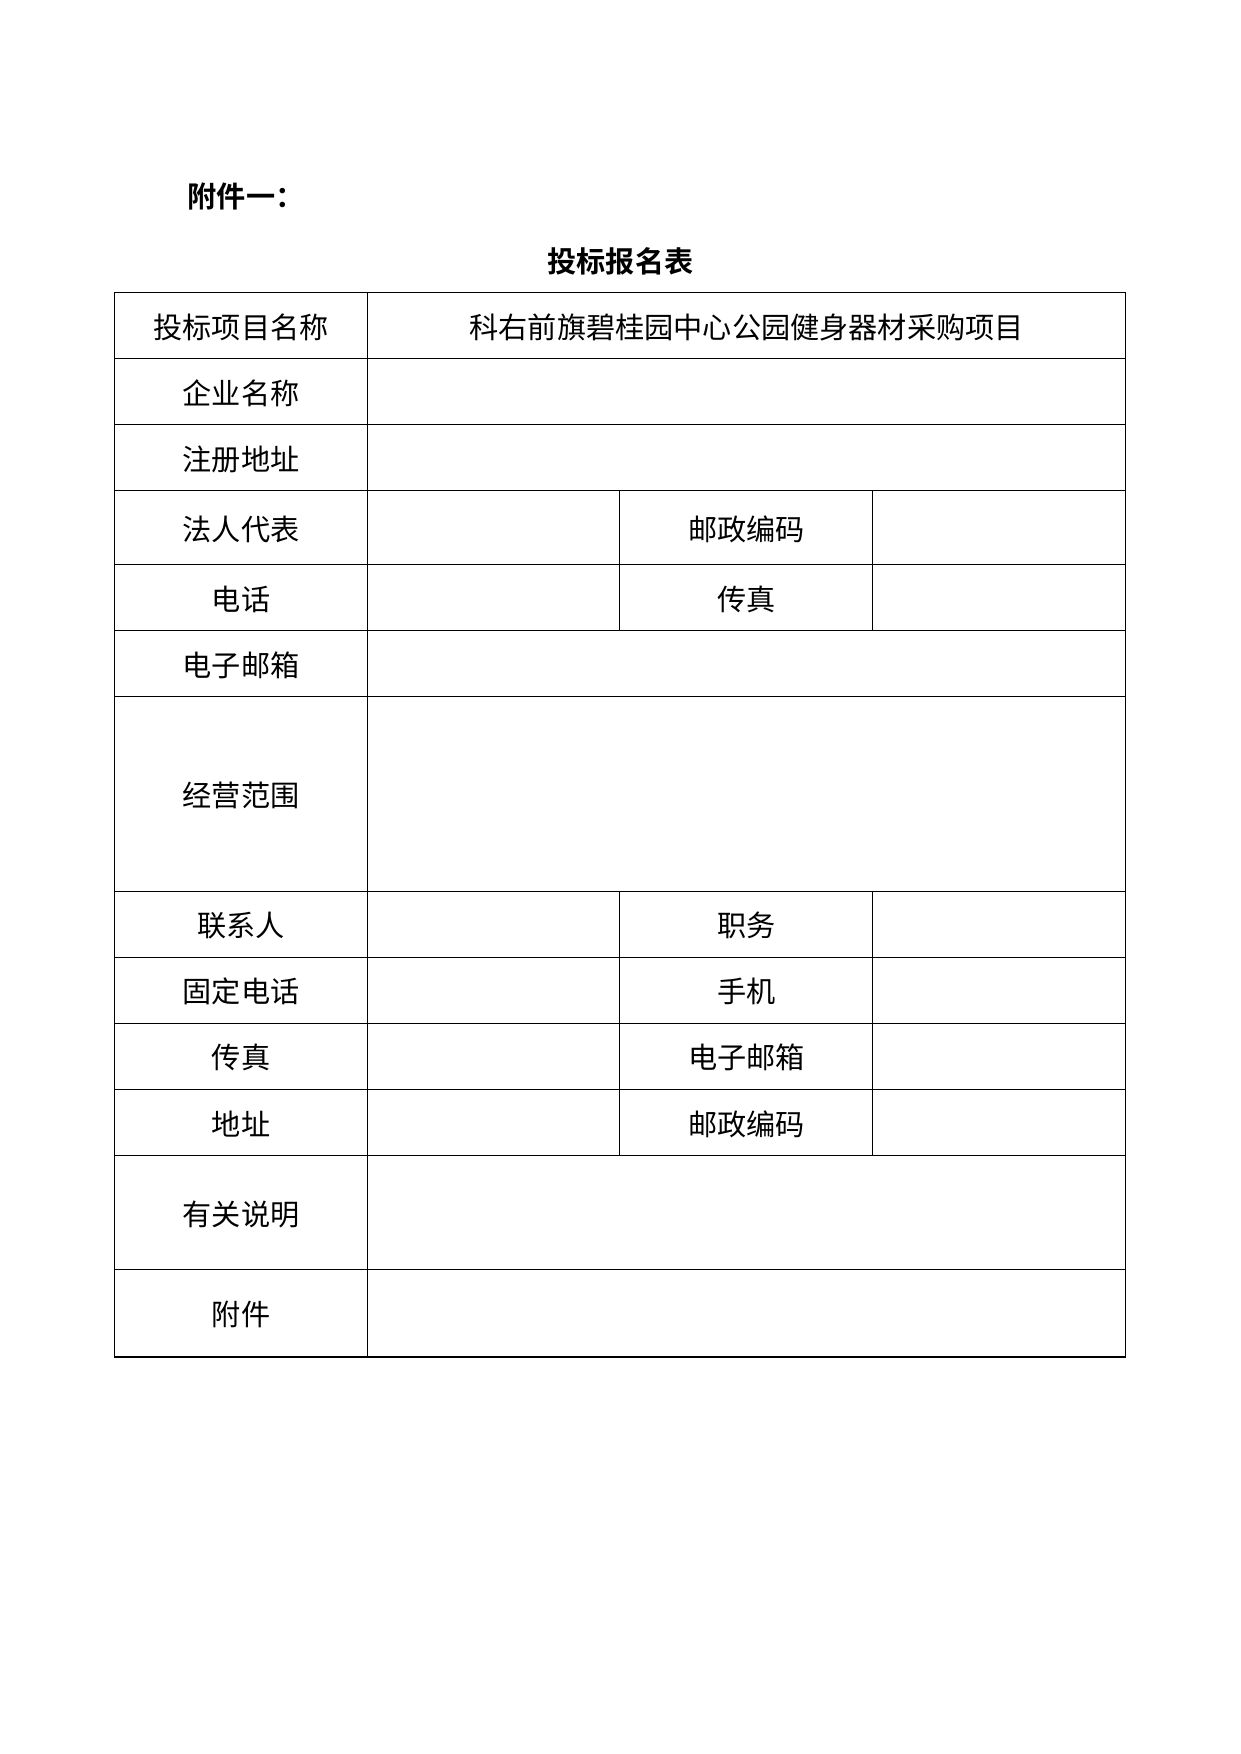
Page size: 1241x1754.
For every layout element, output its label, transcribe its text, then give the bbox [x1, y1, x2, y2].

table_header 科右前旗碧桂园中心公园健身器材采购项目 [368, 293, 1125, 358]
table_cell 固定电话 [115, 958, 367, 1023]
table_cell [873, 491, 1125, 564]
table_cell 邮政编码 [620, 491, 872, 564]
table_cell 经营范围 [115, 697, 367, 891]
table_cell [368, 491, 619, 564]
table_cell 法人代表 [115, 491, 367, 564]
table_cell 联系人 [115, 892, 367, 957]
table_cell [368, 697, 1125, 891]
table_cell [368, 1024, 619, 1089]
table_cell [368, 631, 1125, 696]
table_cell [873, 958, 1125, 1023]
table_cell [873, 1090, 1125, 1155]
table_cell 传真 [115, 1024, 367, 1089]
table_cell 地址 [115, 1090, 367, 1155]
table_cell 附件 [115, 1270, 367, 1356]
table_cell [368, 1270, 1125, 1356]
table_cell [873, 892, 1125, 957]
table_cell 电子邮箱 [620, 1024, 872, 1089]
table_cell [368, 958, 619, 1023]
table_cell 手机 [620, 958, 872, 1023]
table_cell [873, 565, 1125, 630]
table_cell [368, 359, 1125, 424]
table_cell [368, 565, 619, 630]
table_cell [368, 1090, 619, 1155]
table_cell 传真 [620, 565, 872, 630]
table_cell [873, 1024, 1125, 1089]
table_cell 职务 [620, 892, 872, 957]
text 附件一： [187, 162, 1053, 227]
table_header 投标项目名称 [115, 293, 367, 358]
table_cell [368, 1156, 1125, 1269]
table_cell 电话 [115, 565, 367, 630]
table_cell 邮政编码 [620, 1090, 872, 1155]
table_cell 企业名称 [115, 359, 367, 424]
table_cell 有关说明 [115, 1156, 367, 1269]
table_cell [368, 425, 1125, 490]
text 投标报名表 [187, 227, 1053, 292]
table_cell 注册地址 [115, 425, 367, 490]
table_cell 电子邮箱 [115, 631, 367, 696]
table_cell [368, 892, 619, 957]
